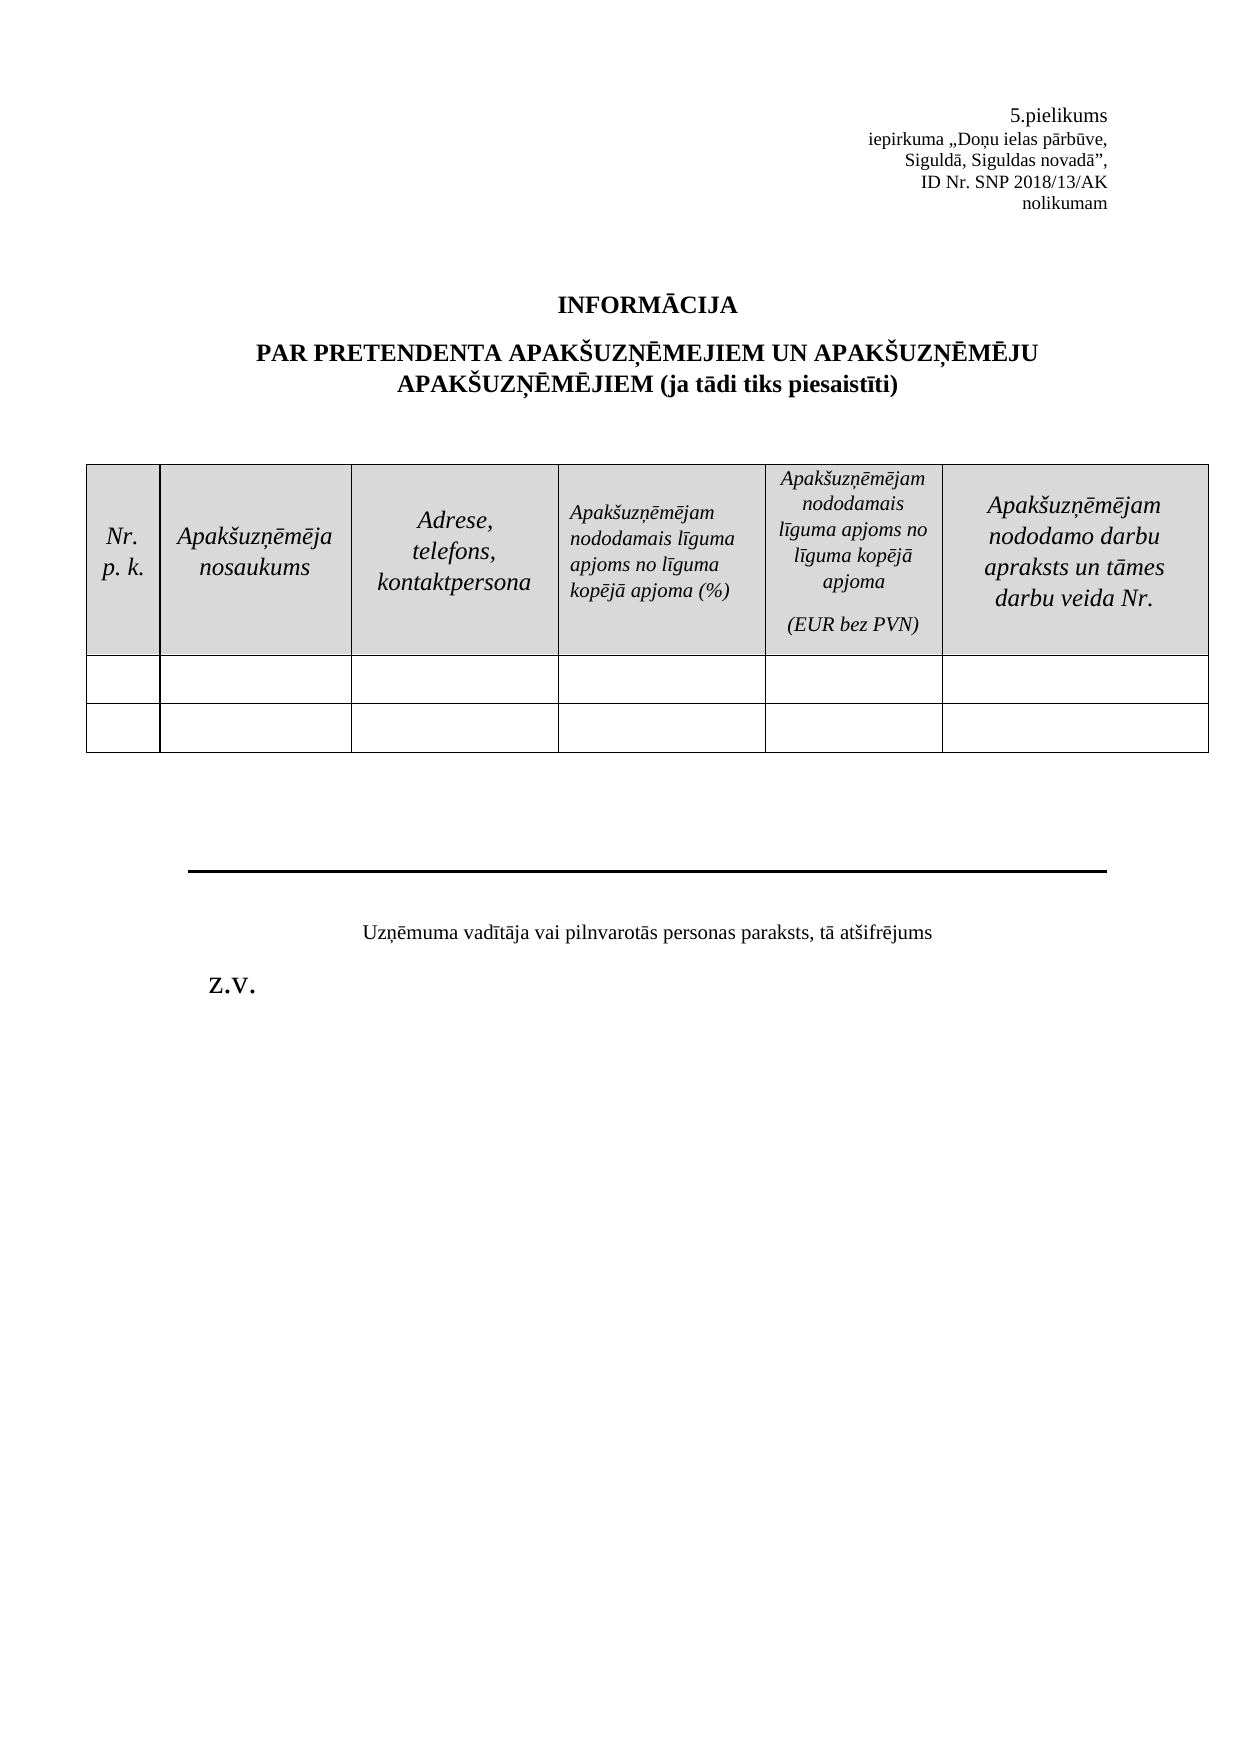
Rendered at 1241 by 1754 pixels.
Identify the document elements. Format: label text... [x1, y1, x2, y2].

table_cell [943, 656, 1208, 703]
table_header Apakšuzņēmējam nododamais līguma apjoms no līguma kopējā apjoma (%) [559, 465, 765, 654]
text Siguldā, Siguldas novadā”, [187, 149, 1107, 171]
table_cell [161, 704, 351, 752]
table_header Apakšuzņēmējam nododamo darbu apraksts un tāmes darbu veida Nr. [943, 465, 1208, 654]
text nolikumam [187, 192, 1107, 214]
table_cell [766, 656, 942, 703]
text z.v. [187, 963, 1107, 1001]
table_cell [559, 704, 765, 752]
table_cell [87, 656, 159, 703]
table_header Apakšuzņēmējam nododamais līguma apjoms no līguma kopējā apjoma (EUR bez PVN) [766, 465, 942, 654]
table_header Nr. p. k. [87, 465, 159, 654]
text PAR PRETENDENTA APAKŠUZŅĒMEJIEM UN APAKŠUZŅĒMĒJU APAKŠUZŅĒMĒJIEM (ja tādi tiks piesaistīti) [187, 338, 1107, 398]
table_cell [352, 704, 558, 752]
text INFORMĀCIJA [187, 290, 1107, 319]
table_header Adrese, telefons, kontaktpersona [352, 465, 558, 654]
table_cell [161, 656, 351, 703]
table_header Apakšuzņēmēja nosaukums [161, 465, 351, 654]
text Uzņēmuma vadītāja vai pilnvarotās personas paraksts, tā atšifrējums [187, 920, 1107, 944]
table_cell [352, 656, 558, 703]
text iepirkuma „Doņu ielas pārbūve, [187, 127, 1107, 149]
table_cell [87, 704, 159, 752]
table_cell [943, 704, 1208, 752]
text 5.pielikums [187, 103, 1107, 127]
table_cell [766, 704, 942, 752]
text ID Nr. SNP 2018/13/AK [187, 171, 1107, 192]
table_cell [559, 656, 765, 703]
